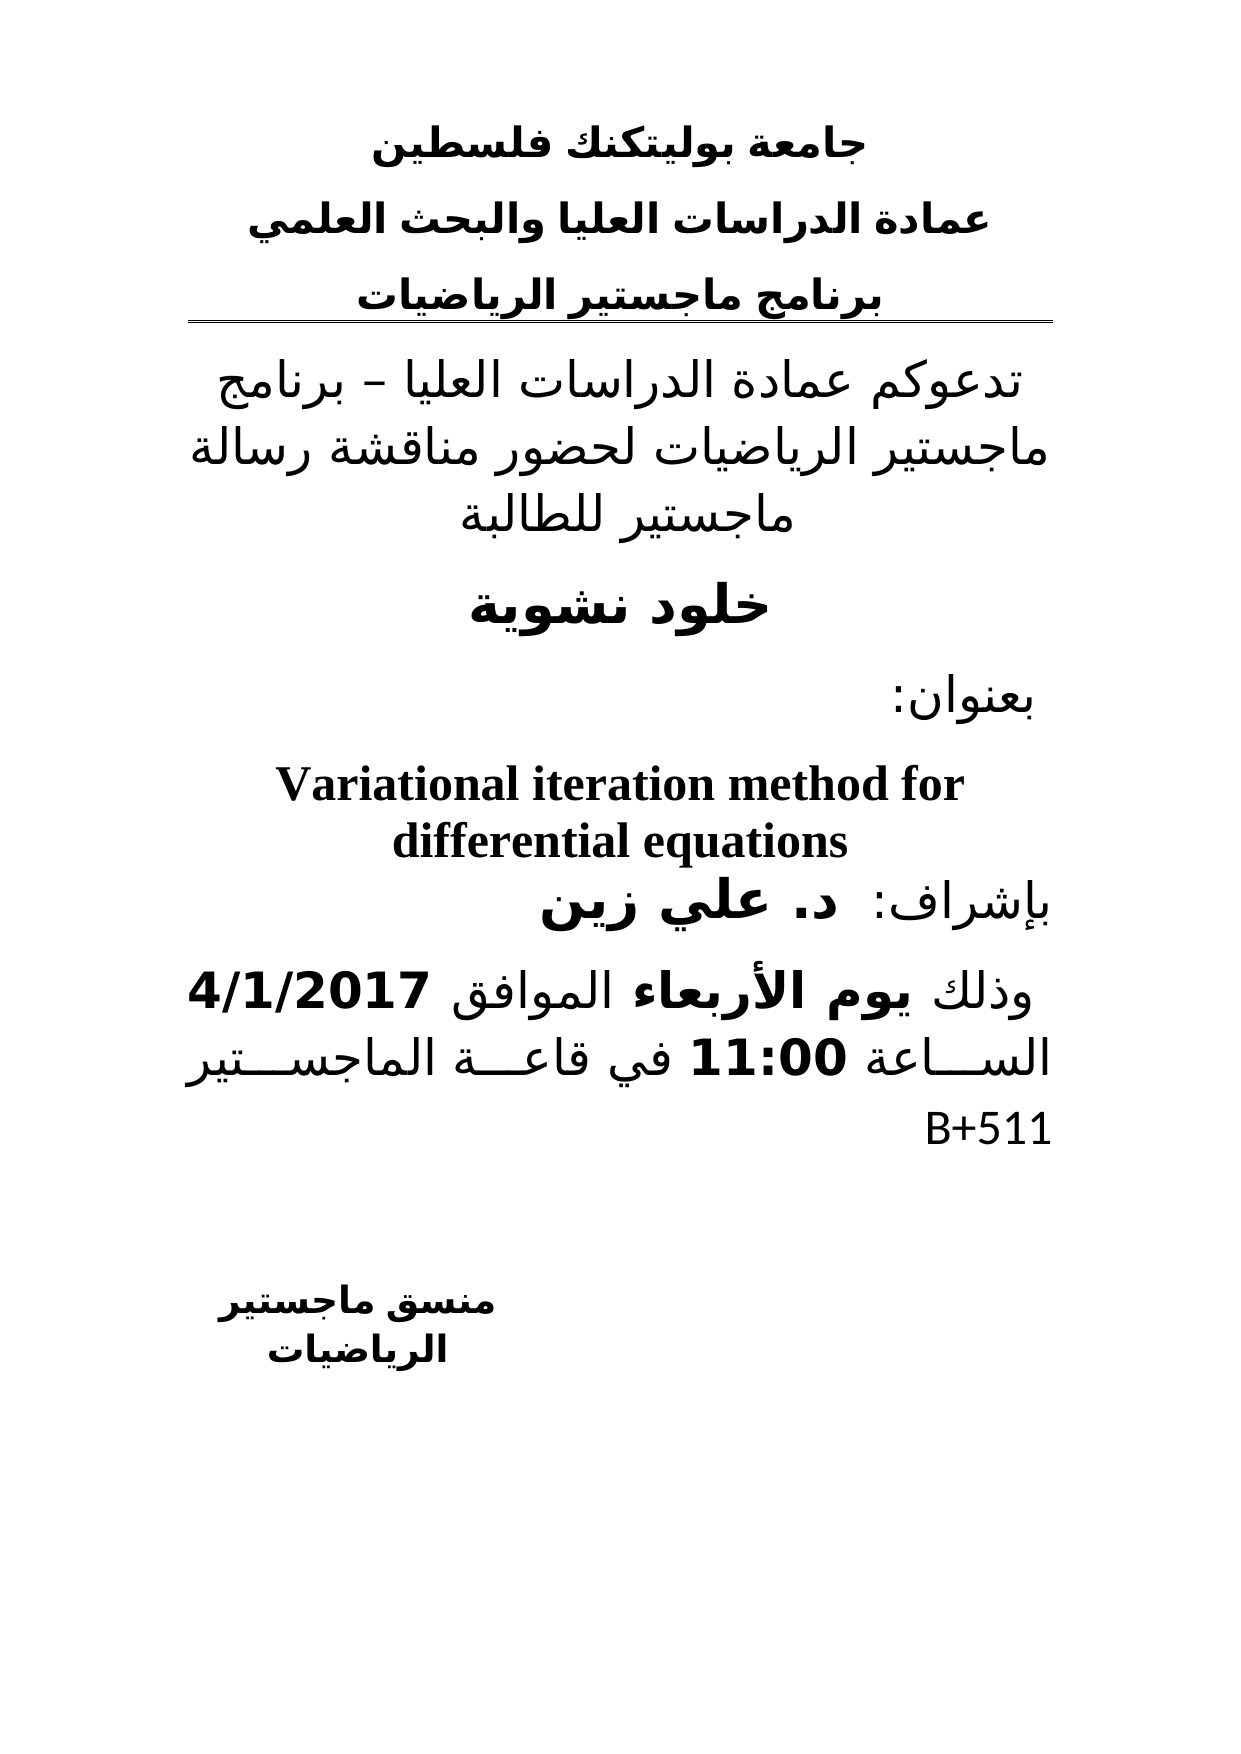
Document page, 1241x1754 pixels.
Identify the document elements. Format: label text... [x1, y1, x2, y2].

text بعنوان: [187, 666, 1053, 724]
text عمادة الدراسات العليا والبحث العلمي [187, 194, 1053, 242]
text جامعة بوليتكنك فلسطين [187, 118, 1053, 166]
text تدعوكم عمادة الدراسات العليا – برنامج ماجستير الرياضيات لحضور مناقشة رسالة ماجستير للطالبة [187, 351, 1053, 543]
text Variational iteration method for differential equations [187, 754, 1053, 869]
text برنامج ماجستير الرياضيات [187, 270, 1053, 323]
text وذلك يوم الأربعاء الموافق 4/1/2017 الساعة 11:00 في قاعة الماجستير B+511 [187, 962, 1053, 1157]
text بإشراف: د. علي زين [187, 869, 1053, 932]
text منسق ماجستير الرياضيات [187, 1278, 528, 1371]
text خلود نشوية [187, 573, 1053, 636]
